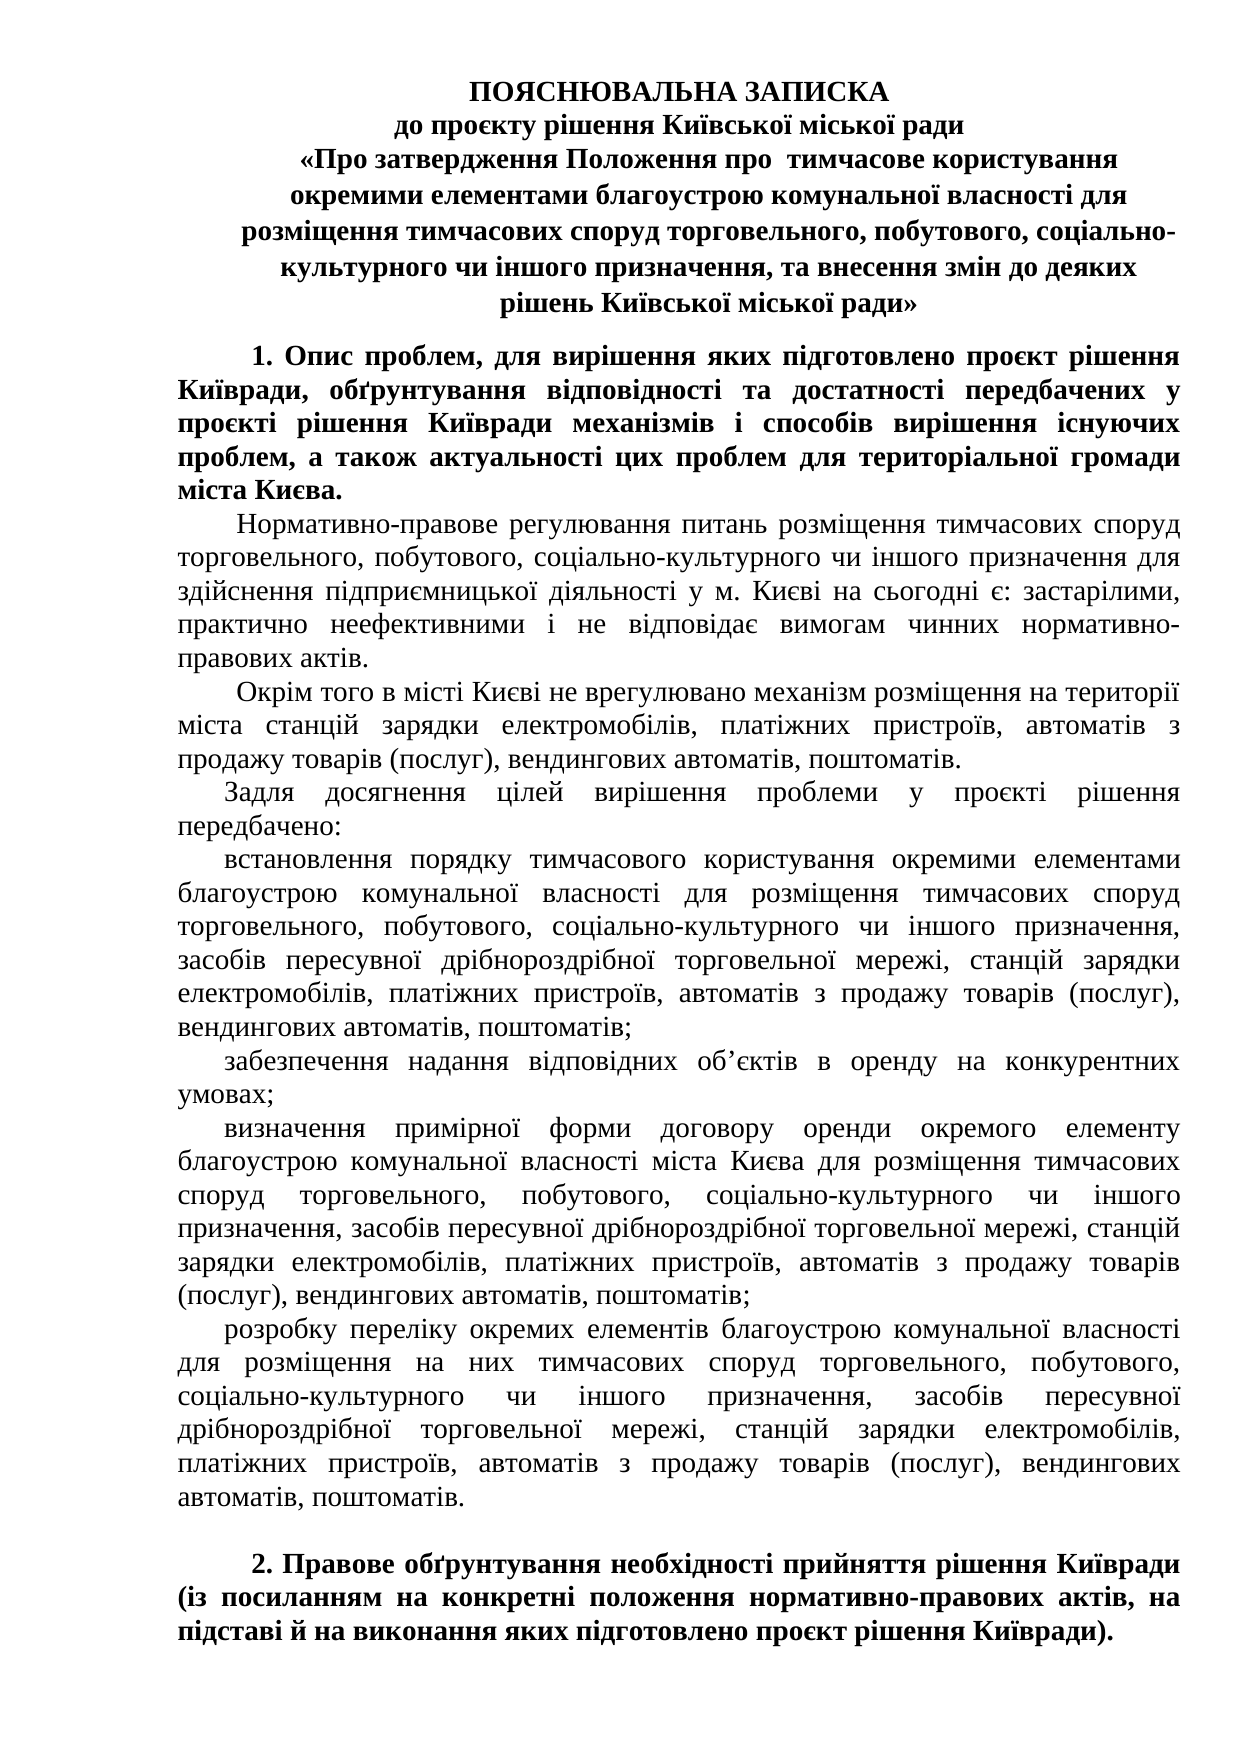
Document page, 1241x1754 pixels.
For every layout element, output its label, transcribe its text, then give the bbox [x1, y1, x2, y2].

list 1. Опис проблем, для вирішення яких підготовлено проєкт рішення Київради, обґрунтування відповідності та достатності передбачених у проєкті рішення Київради механізмів і способів вирішення існуючих проблем, а також актуальності цих проблем для територіальної громади міста Києва. [177, 338, 1181, 506]
text розробку переліку окремих елементів благоустрою комунальної власності для розміщення на них тимчасових споруд торговельного, побутового, соціально-культурного чи іншого призначення, засобів пересувної дрібнороздрібної торговельної мережі, станцій зарядки електромобілів, платіжних пристроїв, автоматів з продажу товарів (послуг), вендингових автоматів, поштоматів. [177, 1311, 1181, 1512]
text Окрім того в місті Києві не врегулювано механізм розміщення на території міста станцій зарядки електромобілів, платіжних пристроїв, автоматів з продажу товарів (послуг), вендингових автоматів, поштоматів. [177, 674, 1181, 774]
text визначення примірної форми договору оренди окремого елементу благоустрою комунальної власності міста Києва для розміщення тимчасових споруд торговельного, побутового, соціально-культурного чи іншого призначення, засобів пересувної дрібнороздрібної торговельної мережі, станцій зарядки електромобілів, платіжних пристроїв, автоматів з продажу товарів (послуг), вендингових автоматів, поштоматів; [177, 1110, 1181, 1311]
text ПОЯСНЮВАЛЬНА ЗАПИСКА [177, 74, 1181, 107]
text встановлення порядку тимчасового користування окремими елементами благоустрою комунальної власності для розміщення тимчасових споруд торговельного, побутового, соціально-культурного чи іншого призначення, засобів пересувної дрібнороздрібної торговельної мережі, станцій зарядки електромобілів, платіжних пристроїв, автоматів з продажу товарів (послуг), вендингових автоматів, поштоматів; [177, 841, 1181, 1043]
text «Про затвердження Положення про тимчасове користування окремими елементами благоустрою комунальної власності для розміщення тимчасових споруд торговельного, побутового, соціально-культурного чи іншого призначення, та внесення змін до деяких рішень Київської міської ради» [236, 141, 1181, 319]
text 2. Правове обґрунтування необхідності прийняття рішення Київради (із посиланням на конкретні положення нормативно-правових актів, на підставі й на виконання яких підготовлено проєкт рішення Київради). [177, 1546, 1181, 1646]
text забезпечення надання відповідних об’єктів в оренду на конкурентних умовах; [177, 1043, 1181, 1110]
text Задля досягнення цілей вирішення проблеми у проєкті рішення передбачено: [177, 774, 1181, 841]
text до проєкту рішення Київської міської ради [177, 107, 1181, 141]
text Нормативно-правове регулювання питань розміщення тимчасових споруд торговельного, побутового, соціально-культурного чи іншого призначення для здійснення підприємницької діяльності у м. Києві на сьогодні є: застарілими, практично неефективними і не відповідає вимогам чинних нормативно-правових актів. [177, 506, 1181, 674]
